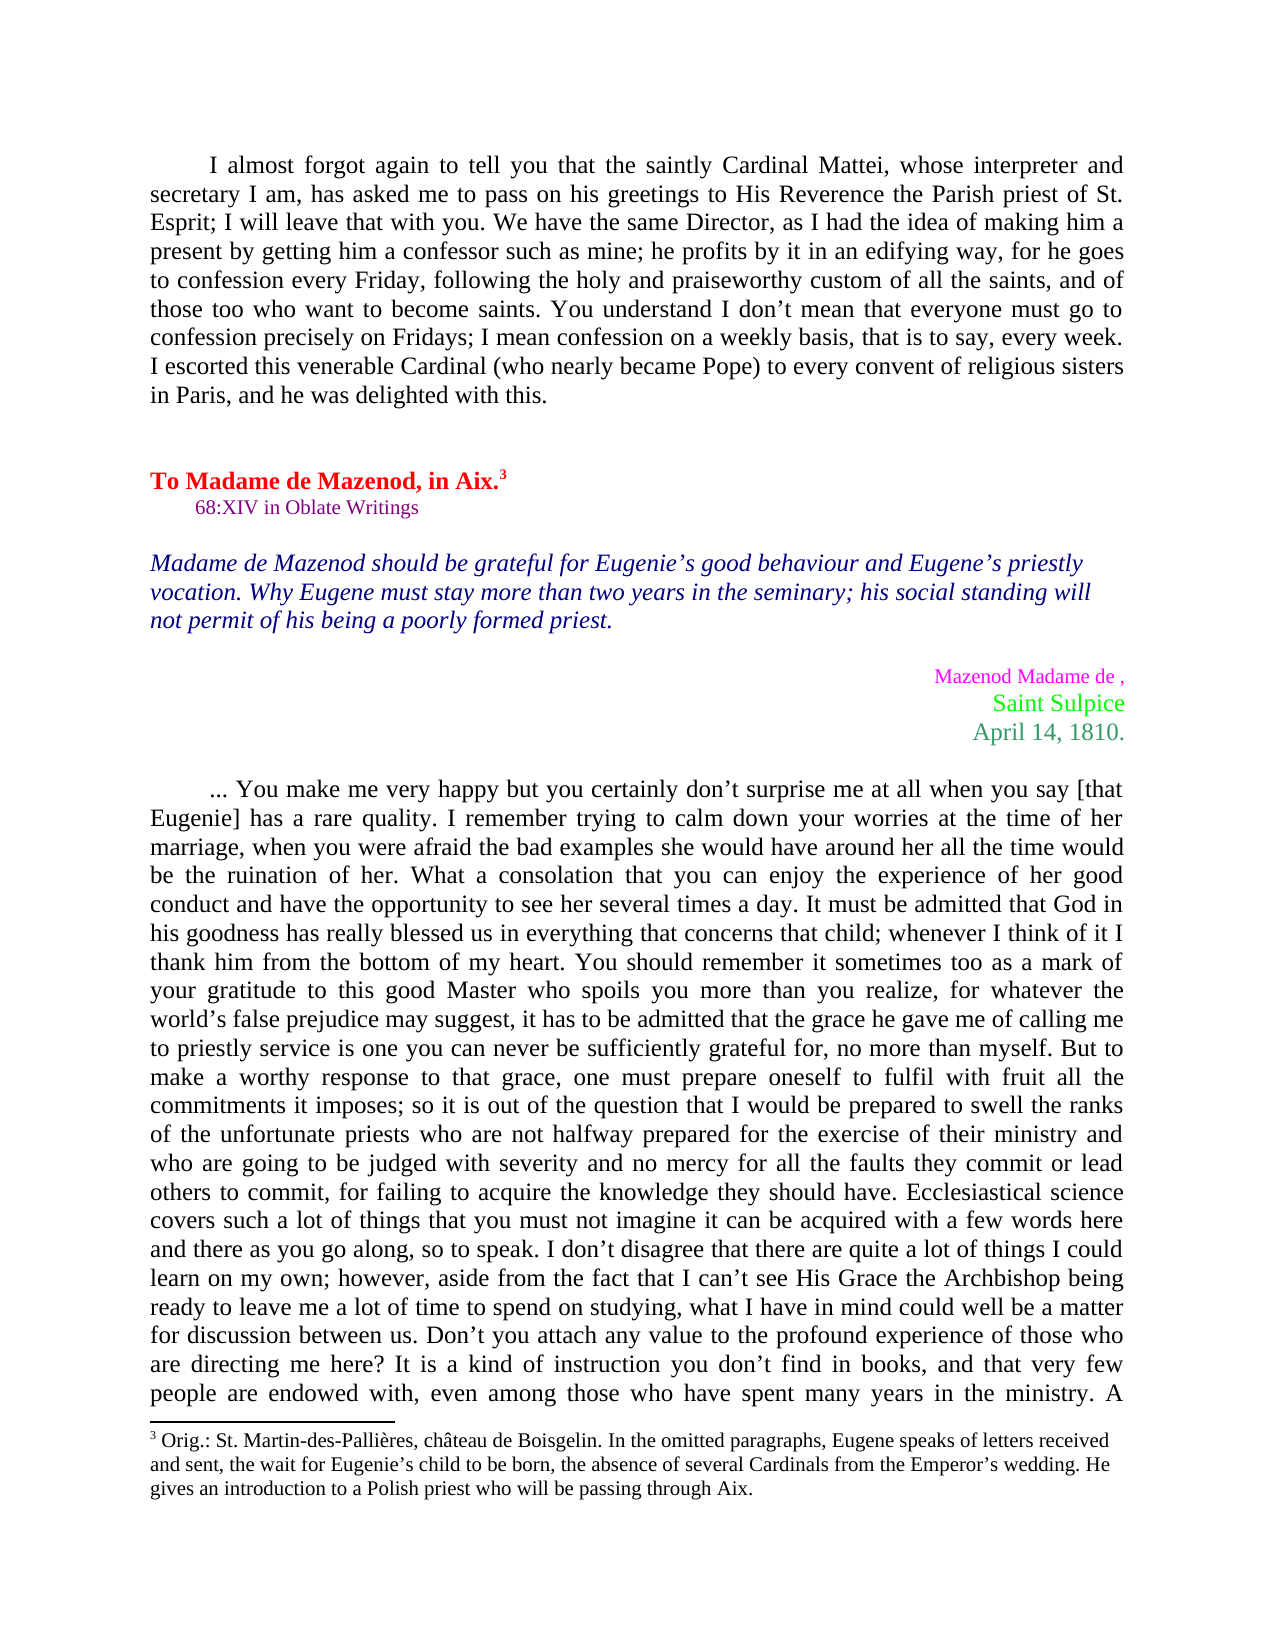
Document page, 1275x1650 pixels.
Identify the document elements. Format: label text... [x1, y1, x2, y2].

text To Madame de Mazenod, in Aix. [150, 466, 1125, 495]
text Madame de Mazenod should be grateful for Eugenie’s good behaviour and ’s priestly vocation. Why must stay more than two years in the seminary; his social standing will not permit of his being a poorly formed priest. [150, 548, 1125, 634]
text Mazenod Madame de , [465, 663, 1125, 688]
text 68:XIV in Oblate Writings [150, 495, 1125, 519]
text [150, 774, 1125, 1407]
text I almost forgot again to tell you that the saintly Cardinal Mattei, whose interpreter and secretary I am, has asked me to pass on his greetings to His Reverence the Parish priest of St. Esprit; I will leave that with you. We have the same Director, as I had the idea of making him a present by getting him a confessor such as mine; he profits by it in an edifying way, for he goes to confession every Friday, following the holy and praiseworthy custom of all the saints, and of those too who want to become saints. You understand I don’t mean that everyone must go to confession precisely on Fridays; I mean confession on a weekly basis, that is to say, every week. I escorted this venerable Cardinal (who nearly became Pope) to every convent of religious sisters in , and he was delighted with this. [150, 150, 1125, 409]
text Saint Sulpice [465, 688, 1125, 717]
text April 14, 1810. [150, 717, 1125, 745]
